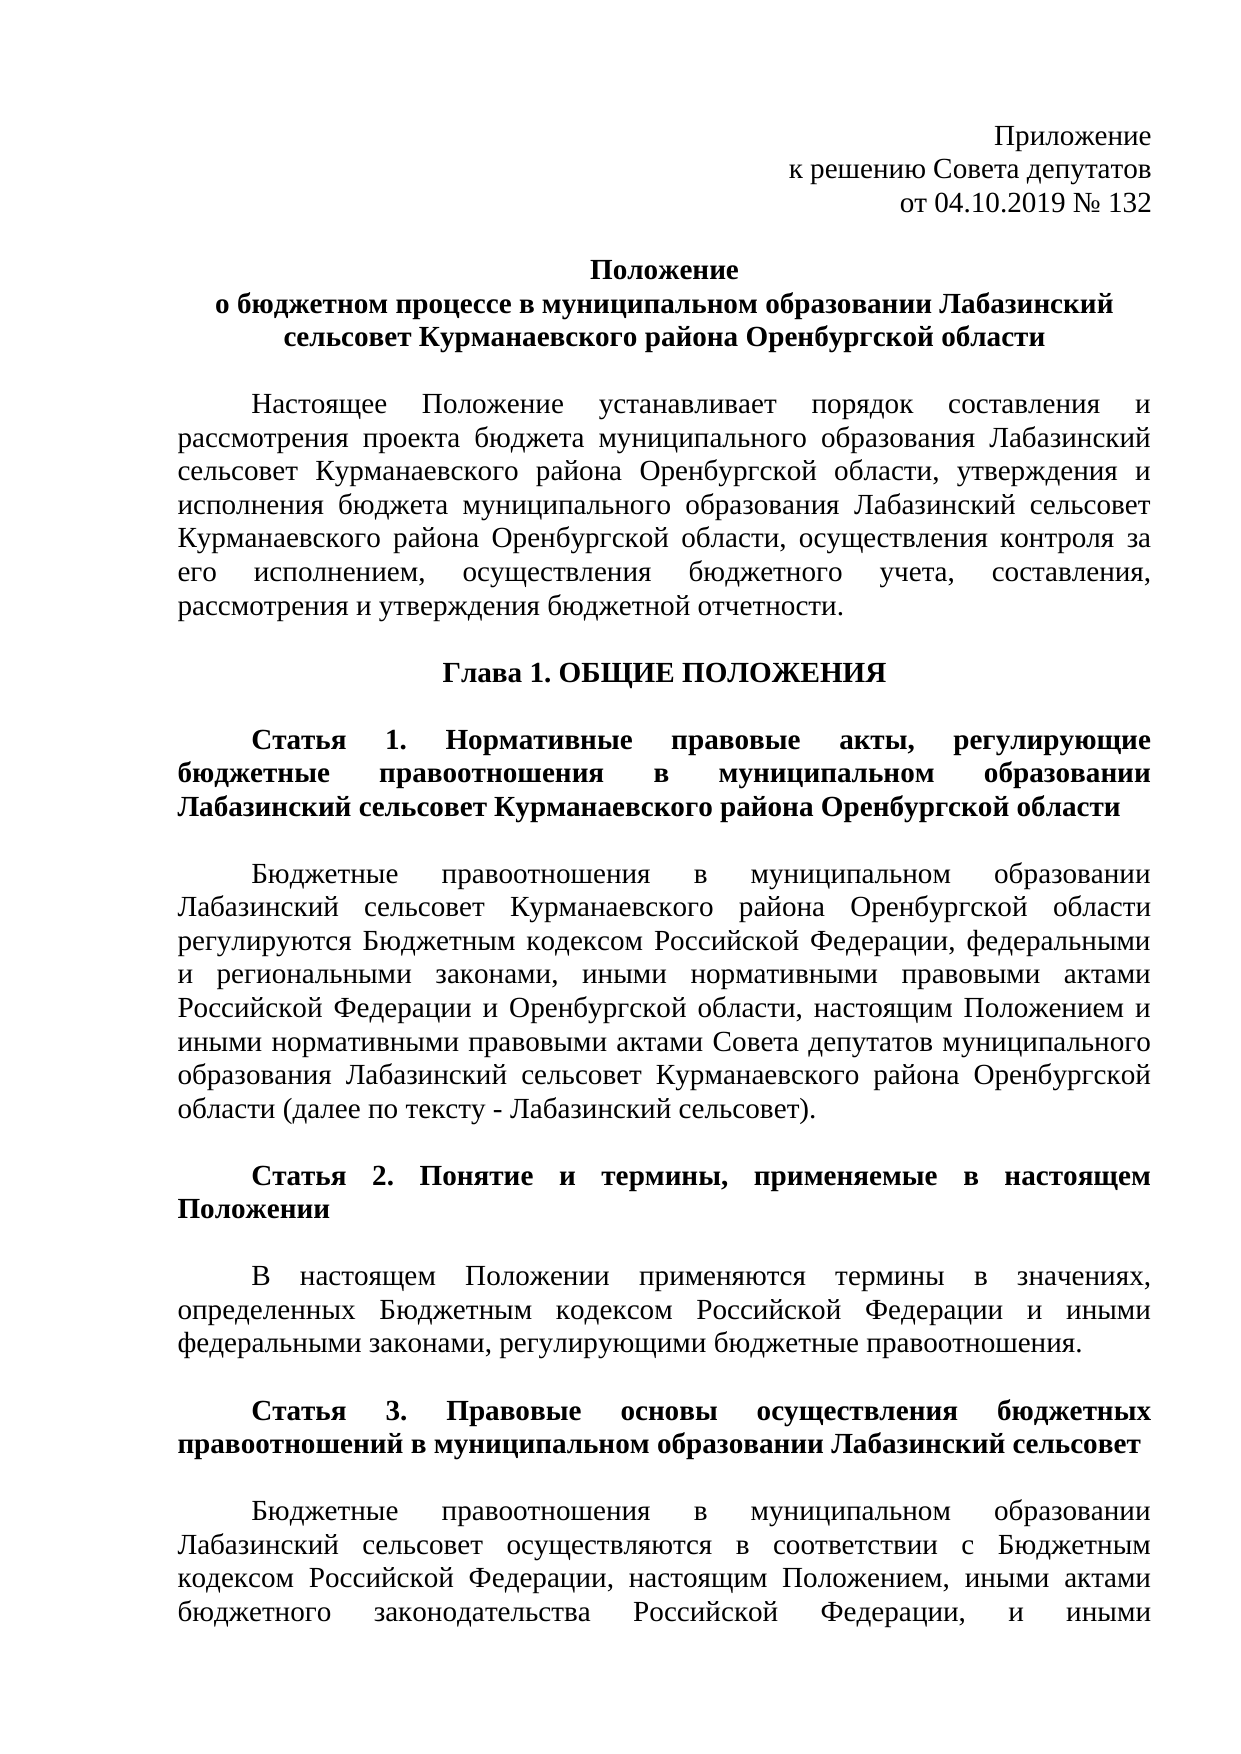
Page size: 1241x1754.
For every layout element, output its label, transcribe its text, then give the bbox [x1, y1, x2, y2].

text Бюджетные правоотношения в муниципальном образовании Лабазинский сельсовет Курманаевского района Оренбургской области регулируются Бюджетным кодексом Российской Федерации, федеральными и региональными законами, иными нормативными правовыми актами Российской Федерации и Оренбургской области, настоящим Положением и иными нормативными правовыми актами Совета депутатов муниципального образования Лабазинский сельсовет Курманаевского района Оренбургской области (далее по тексту - Лабазинский сельсовет). [177, 856, 1152, 1124]
text Статья 2. Понятие и термины, применяемые в настоящем Положении [177, 1158, 1152, 1225]
text от 04.10.2019 № 132 [177, 185, 1152, 219]
text Статья 1. Нормативные правовые акты, регулирующие бюджетные правоотношения в муниципальном образовании Лабазинский сельсовет Курманаевского района Оренбургской области [177, 722, 1152, 822]
text Настоящее Положение устанавливает порядок составления и рассмотрения проекта бюджета муниципального образования Лабазинский сельсовет Курманаевского района Оренбургской области, утверждения и исполнения бюджета муниципального образования Лабазинский сельсовет Курманаевского района Оренбургской области, осуществления контроля за его исполнением, осуществления бюджетного учета, составления, рассмотрения и утверждения бюджетной отчетности. [177, 386, 1152, 621]
text к решению Совета депутатов [177, 152, 1152, 185]
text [177, 1493, 1152, 1627]
text Положение [177, 252, 1152, 286]
text Глава 1. ОБЩИЕ ПОЛОЖЕНИЯ [177, 655, 1152, 688]
text Статья 3. Правовые основы осуществления бюджетных правоотношений в муниципальном образовании Лабазинский сельсовет [177, 1393, 1152, 1460]
text Приложение [177, 118, 1152, 152]
text В настоящем Положении применяются термины в значениях, определенных Бюджетным кодексом Российской Федерации и иными федеральными законами, регулирующими бюджетные правоотношения. [177, 1258, 1152, 1359]
text о бюджетном процессе в муниципальном образовании Лабазинский сельсовет Курманаевского района Оренбургской области [177, 286, 1152, 353]
